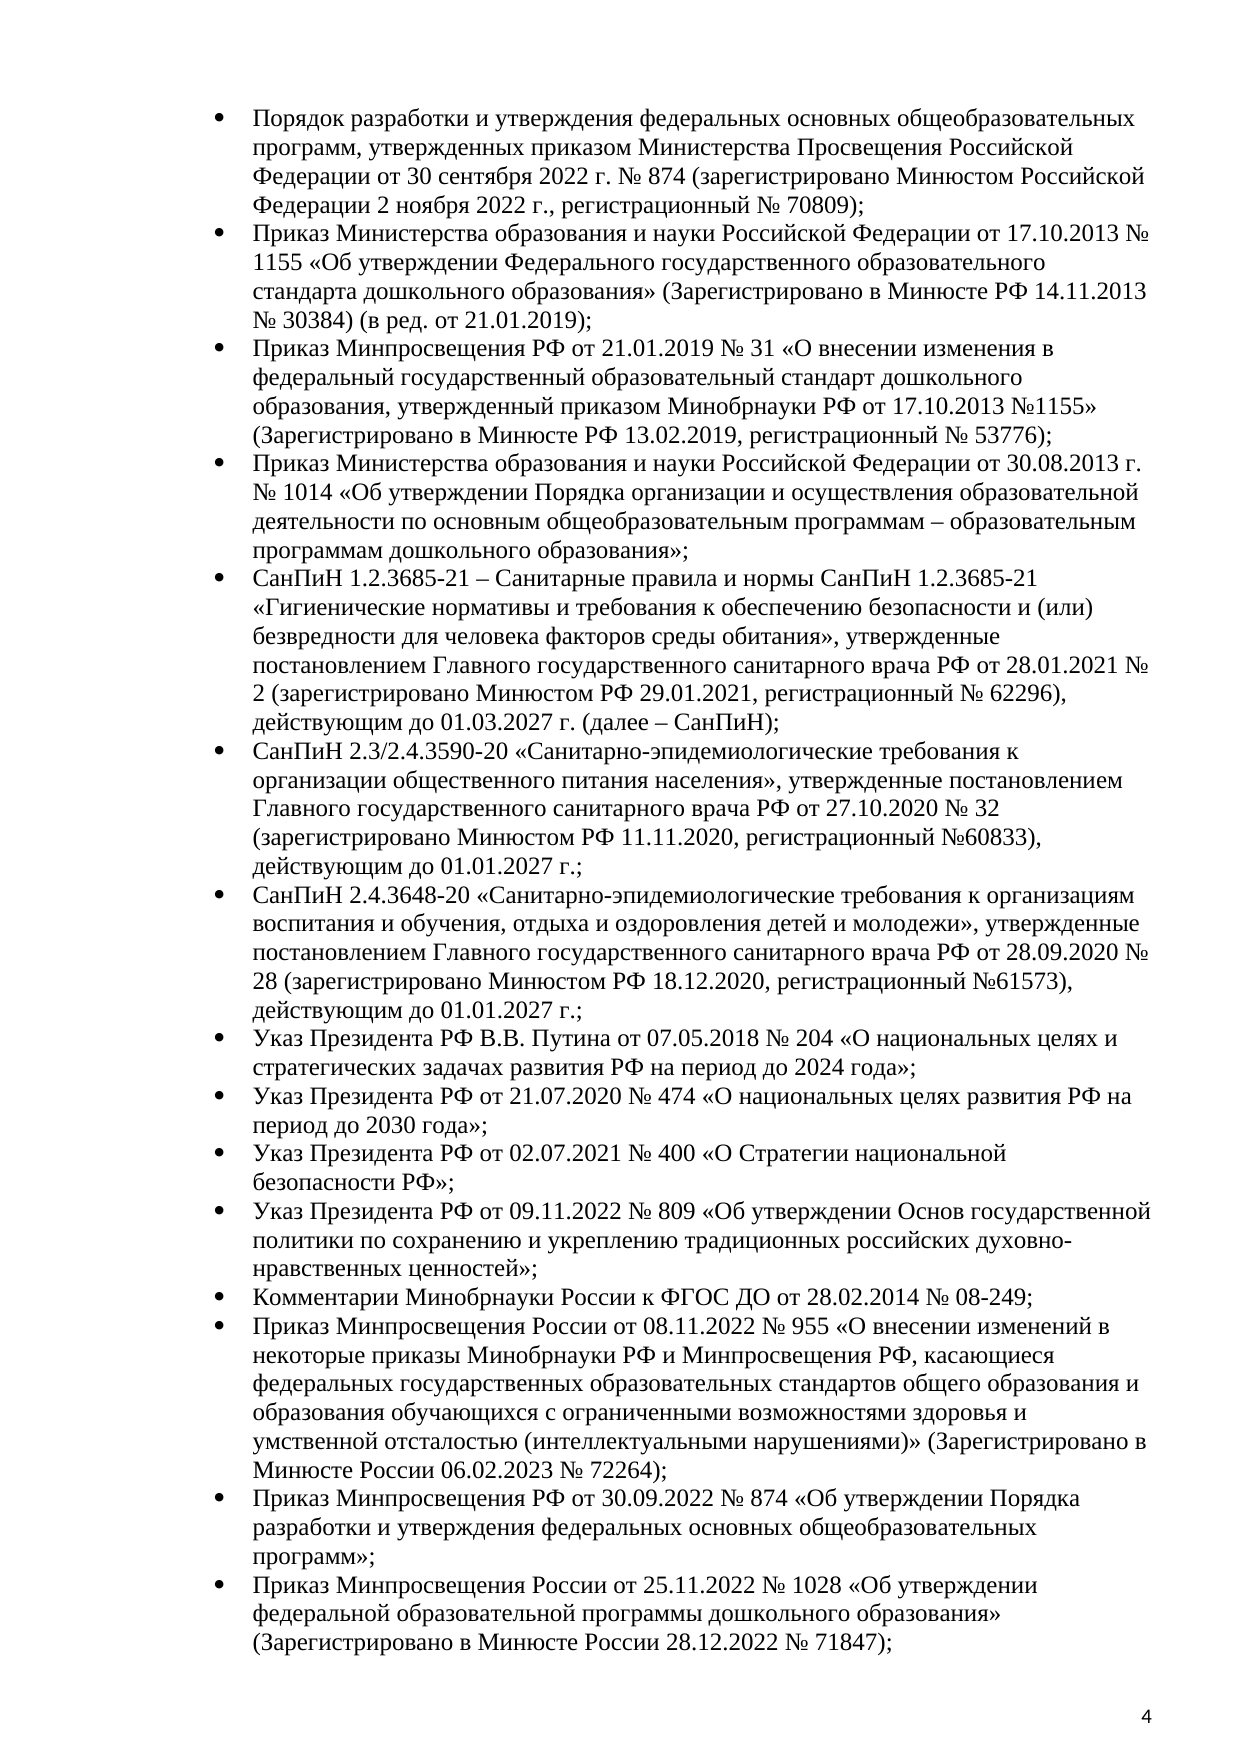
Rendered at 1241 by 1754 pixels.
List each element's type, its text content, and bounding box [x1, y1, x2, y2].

list Указ Президента РФ от 09.11.2022 № 809 «Об утверждении Основ государственной политики по сохранению и укреплению традиционных российских духовно-нравственных ценностей»; [215, 1196, 1152, 1282]
list Приказ Министерства образования и науки Российской Федерации от 17.10.2013 № 1155 «Об утверждении Федерального государственного образовательного стандарта дошкольного образования» (Зарегистрировано в Минюсте РФ 14.11.2013 № 30384) (в ред. от 21.01.2019); [215, 218, 1152, 333]
list СанПиН 1.2.3685-21 – Санитарные правила и нормы СанПиН 1.2.3685-21 «Гигиенические нормативы и требования к обеспечению безопасности и (или) безвредности для человека факторов среды обитания», утвержденные постановлением Главного государственного санитарного врача РФ от 28.01.2021 № 2 (зарегистрировано Минюстом РФ 29.01.2021, регистрационный № 62296), действующим до 01.03.2027 г. (далее – СанПиН); [215, 563, 1152, 736]
list Приказ Министерства образования и науки Российской Федерации от 30.08.2013 г. № 1014 «Об утверждении Порядка организации и осуществления образовательной деятельности по основным общеобразовательным программам – образовательным программам дошкольного образования»; [215, 448, 1152, 563]
list Указ Президента РФ от 21.07.2020 № 474 «О национальных целях развития РФ на период до 2030 года»; [215, 1081, 1152, 1138]
list Приказ Минпросвещения РФ от 30.09.2022 № 874 «Об утверждении Порядка разработки и утверждения федеральных основных общеобразовательных программ»; [215, 1483, 1152, 1570]
list Указ Президента РФ от 02.07.2021 № 400 «О Стратегии национальной безопасности РФ»; [215, 1138, 1152, 1196]
list Комментарии Минобрнауки России к ФГОС ДО от 28.02.2014 № 08-249; [215, 1282, 1152, 1311]
list Указ Президента РФ В.В. Путина от 07.05.2018 № 204 «О национальных целях и стратегических задачах развития РФ на период до 2024 года»; [215, 1023, 1152, 1081]
list Приказ Минпросвещения России от 25.11.2022 № 1028 «Об утверждении федеральной образовательной программы дошкольного образования» (Зарегистрировано в Минюсте России 28.12.2022 № 71847); [215, 1570, 1152, 1656]
list СанПиН 2.3/2.4.3590-20 «Санитарно-эпидемиологические требования к организации общественного питания населения», утвержденные постановлением Главного государственного санитарного врача РФ от 27.10.2020 № 32 (зарегистрировано Минюстом РФ 11.11.2020, регистрационный №60833), действующим до 01.01.2027 г.; [215, 736, 1152, 880]
list Приказ Минпросвещения РФ от 21.01.2019 № 31 «О внесении изменения в федеральный государственный образовательный стандарт дошкольного образования, утвержденный приказом Минобрнауки РФ от 17.10.2013 №1155» (Зарегистрировано в Минюсте РФ 13.02.2019, регистрационный № 53776); [215, 333, 1152, 448]
list Приказ Минпросвещения России от 08.11.2022 № 955 «О внесении изменений в некоторые приказы Минобрнауки РФ и Минпросвещения РФ, касающиеся федеральных государственных образовательных стандартов общего образования и образования обучающихся с ограниченными возможностями здоровья и умственной отсталостью (интеллектуальными нарушениями)» (Зарегистрировано в Минюсте России 06.02.2023 № 72264); [215, 1311, 1152, 1483]
list СанПиН 2.4.3648-20 «Санитарно-эпидемиологические требования к организациям воспитания и обучения, отдыха и оздоровления детей и молодежи», утвержденные постановлением Главного государственного санитарного врача РФ от 28.09.2020 № 28 (зарегистрировано Минюстом РФ 18.12.2020, регистрационный №61573), действующим до 01.01.2027 г.; [215, 880, 1152, 1023]
list Порядок разработки и утверждения федеральных основных общеобразовательных программ, утвержденных приказом Министерства Просвещения Российской Федерации от 30 сентября 2022 г. № 874 (зарегистрировано Минюстом Российской Федерации 2 ноября 2022 г., регистрационный № 70809); [215, 103, 1152, 218]
